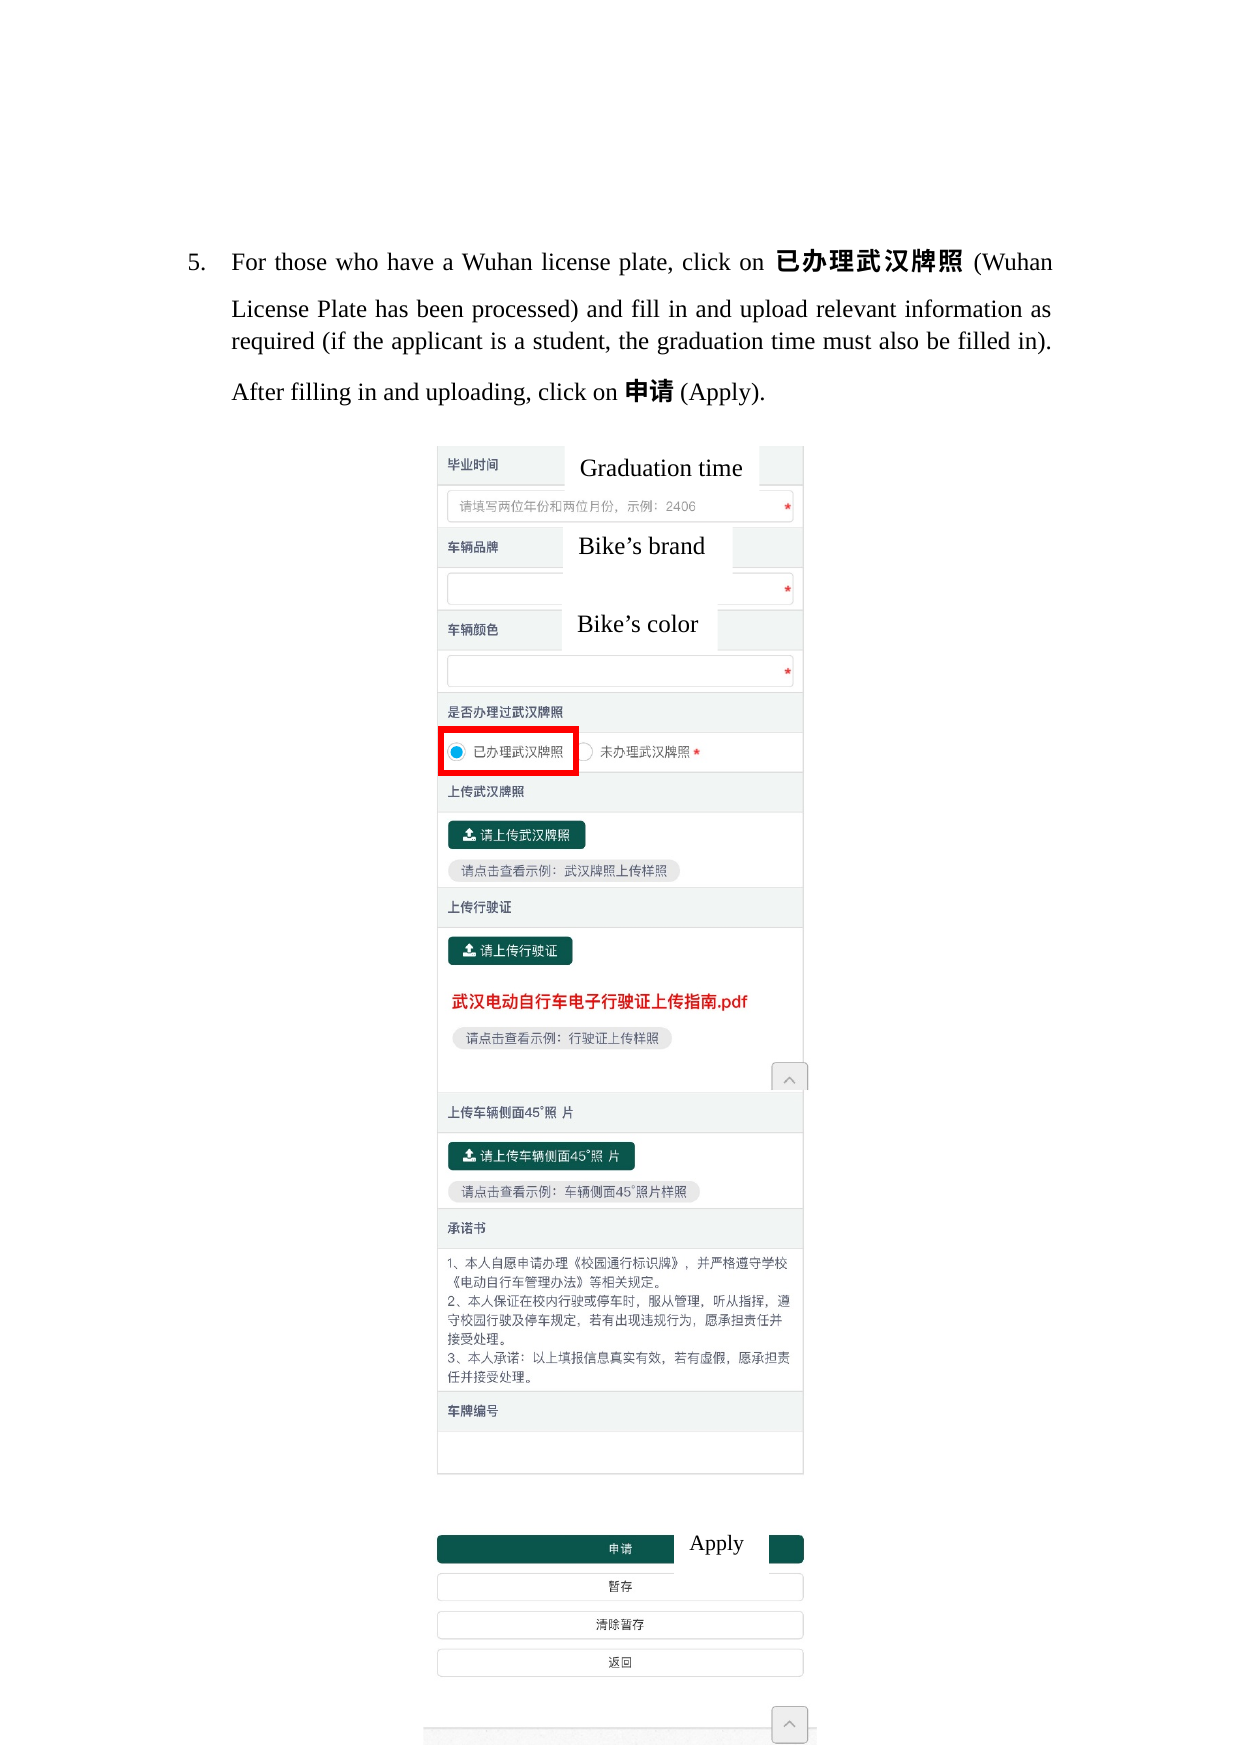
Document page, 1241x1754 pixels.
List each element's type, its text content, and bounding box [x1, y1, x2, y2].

list For those who have a Wuhan license plate, click on 已办理武汉牌照 (Wuhan License Plate has been processed) and fill in and upload relevant information as required (if the applicant is a student, the graduation time must also be filled in). After filling in and uploading, click on 申请 (Apply). [187, 227, 1053, 422]
picture [423, 446, 817, 1745]
